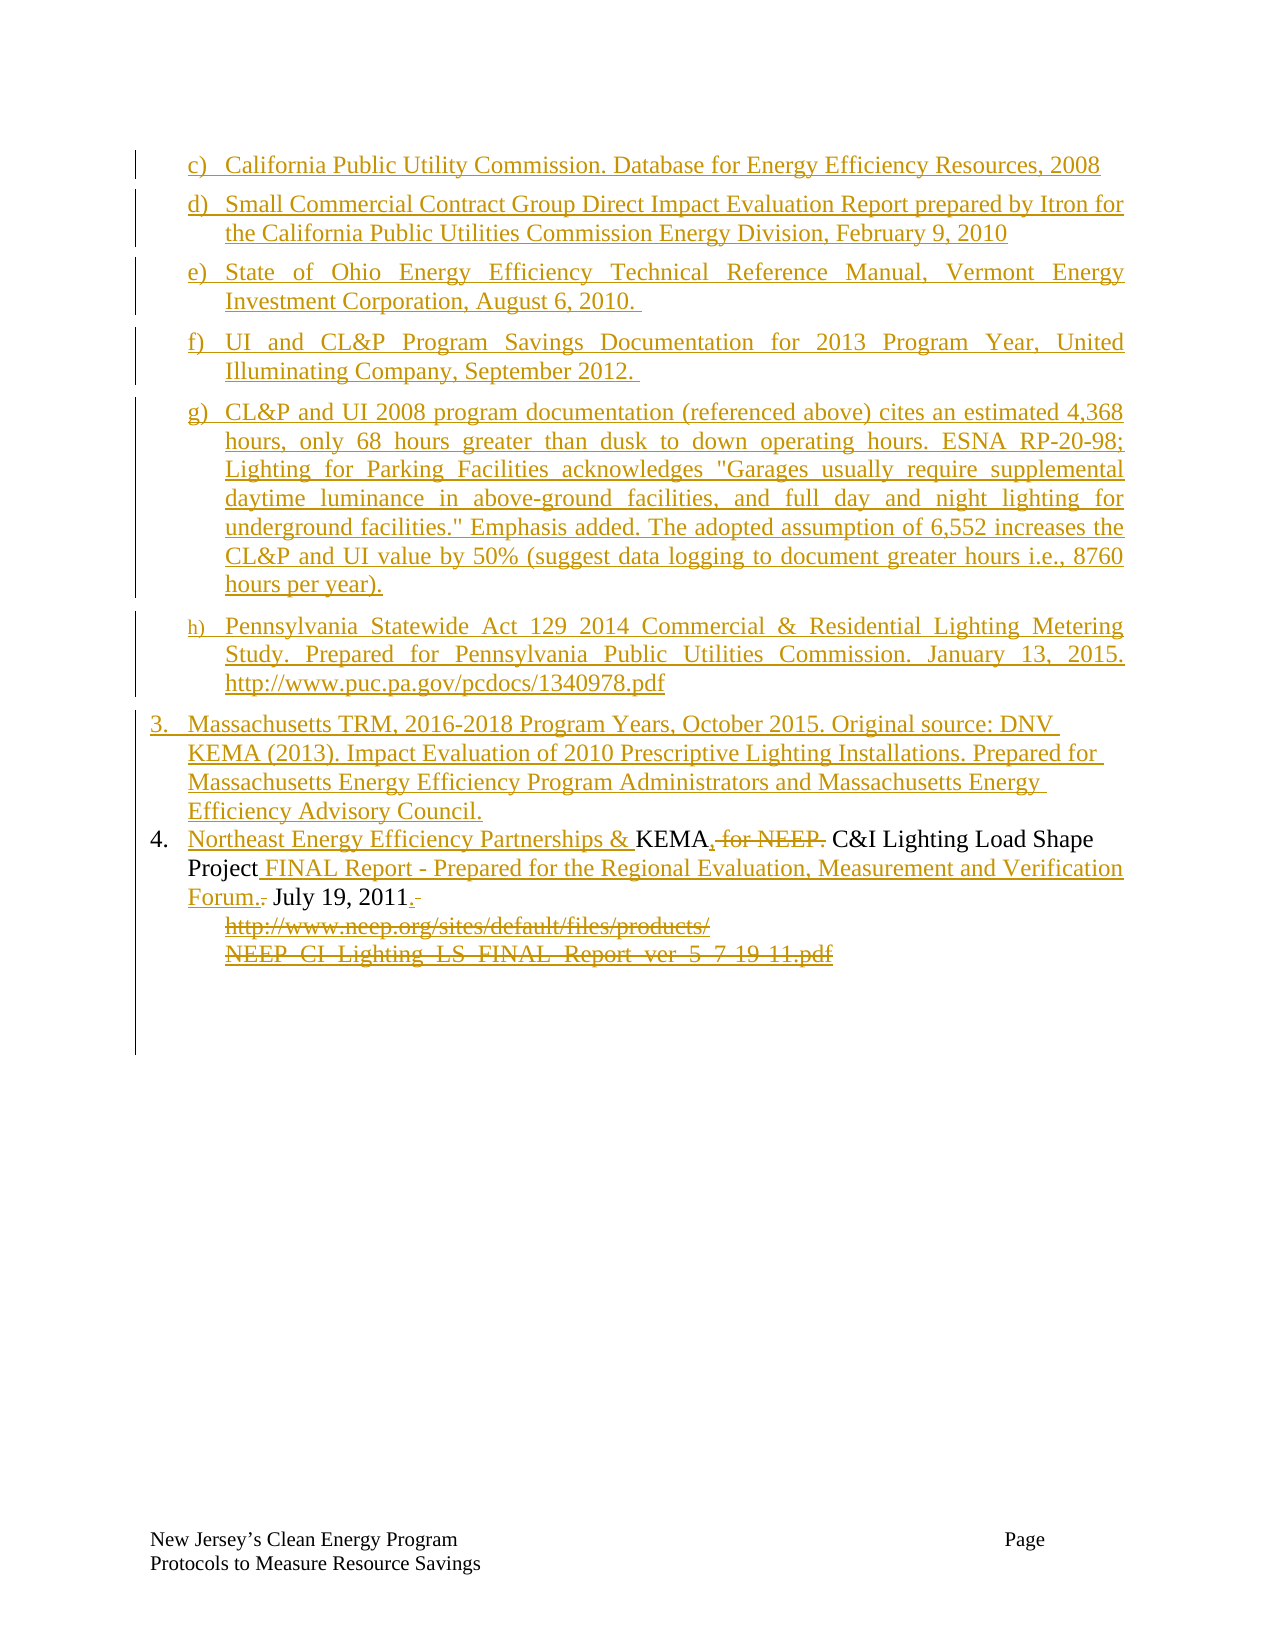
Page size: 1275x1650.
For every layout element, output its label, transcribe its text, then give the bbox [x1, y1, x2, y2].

list KEMA C&I Lighting Load Shape Project July 19, 2011 [150, 824, 1125, 911]
